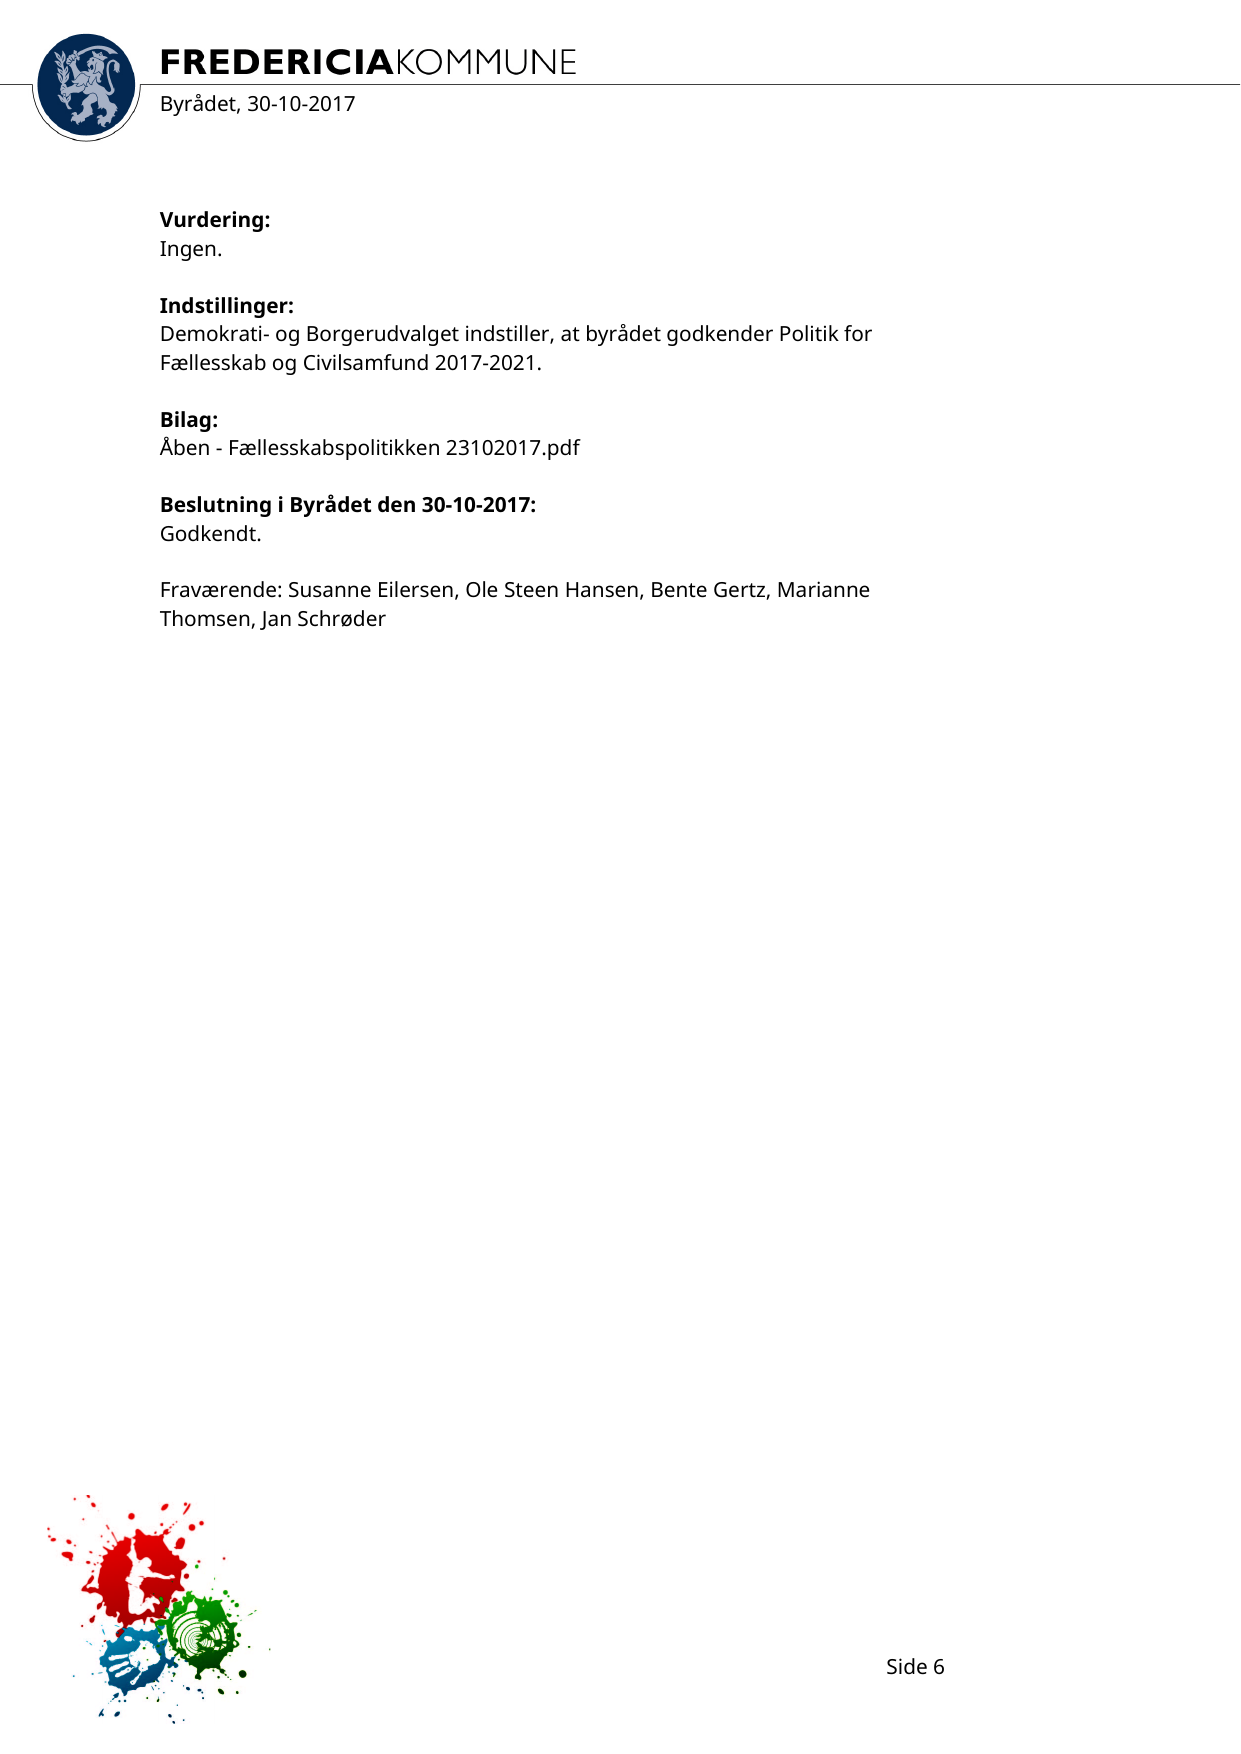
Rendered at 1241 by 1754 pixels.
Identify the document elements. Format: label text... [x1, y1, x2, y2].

title Bilag: [159, 405, 945, 433]
text Godkendt. [159, 519, 945, 547]
title Vurdering: [159, 206, 945, 234]
text Ingen. [159, 234, 945, 262]
text Åben - Fællesskabspolitikken 23102017.pdf [159, 433, 945, 462]
title Indstillinger: [159, 291, 945, 319]
picture [47, 1495, 271, 1724]
picture [0, 23, 1241, 147]
text Fraværende: Susanne Eilersen, Ole Steen Hansen, Bente Gertz, Marianne Thomsen, Jan Schrøder [159, 576, 945, 632]
text Demokrati- og Borgerudvalget indstiller, at byrådet godkender Politik for Fællesskab og Civilsamfund 2017-2021. [159, 319, 945, 376]
title Beslutning i Byrådet den 30-10-2017: [159, 490, 945, 519]
